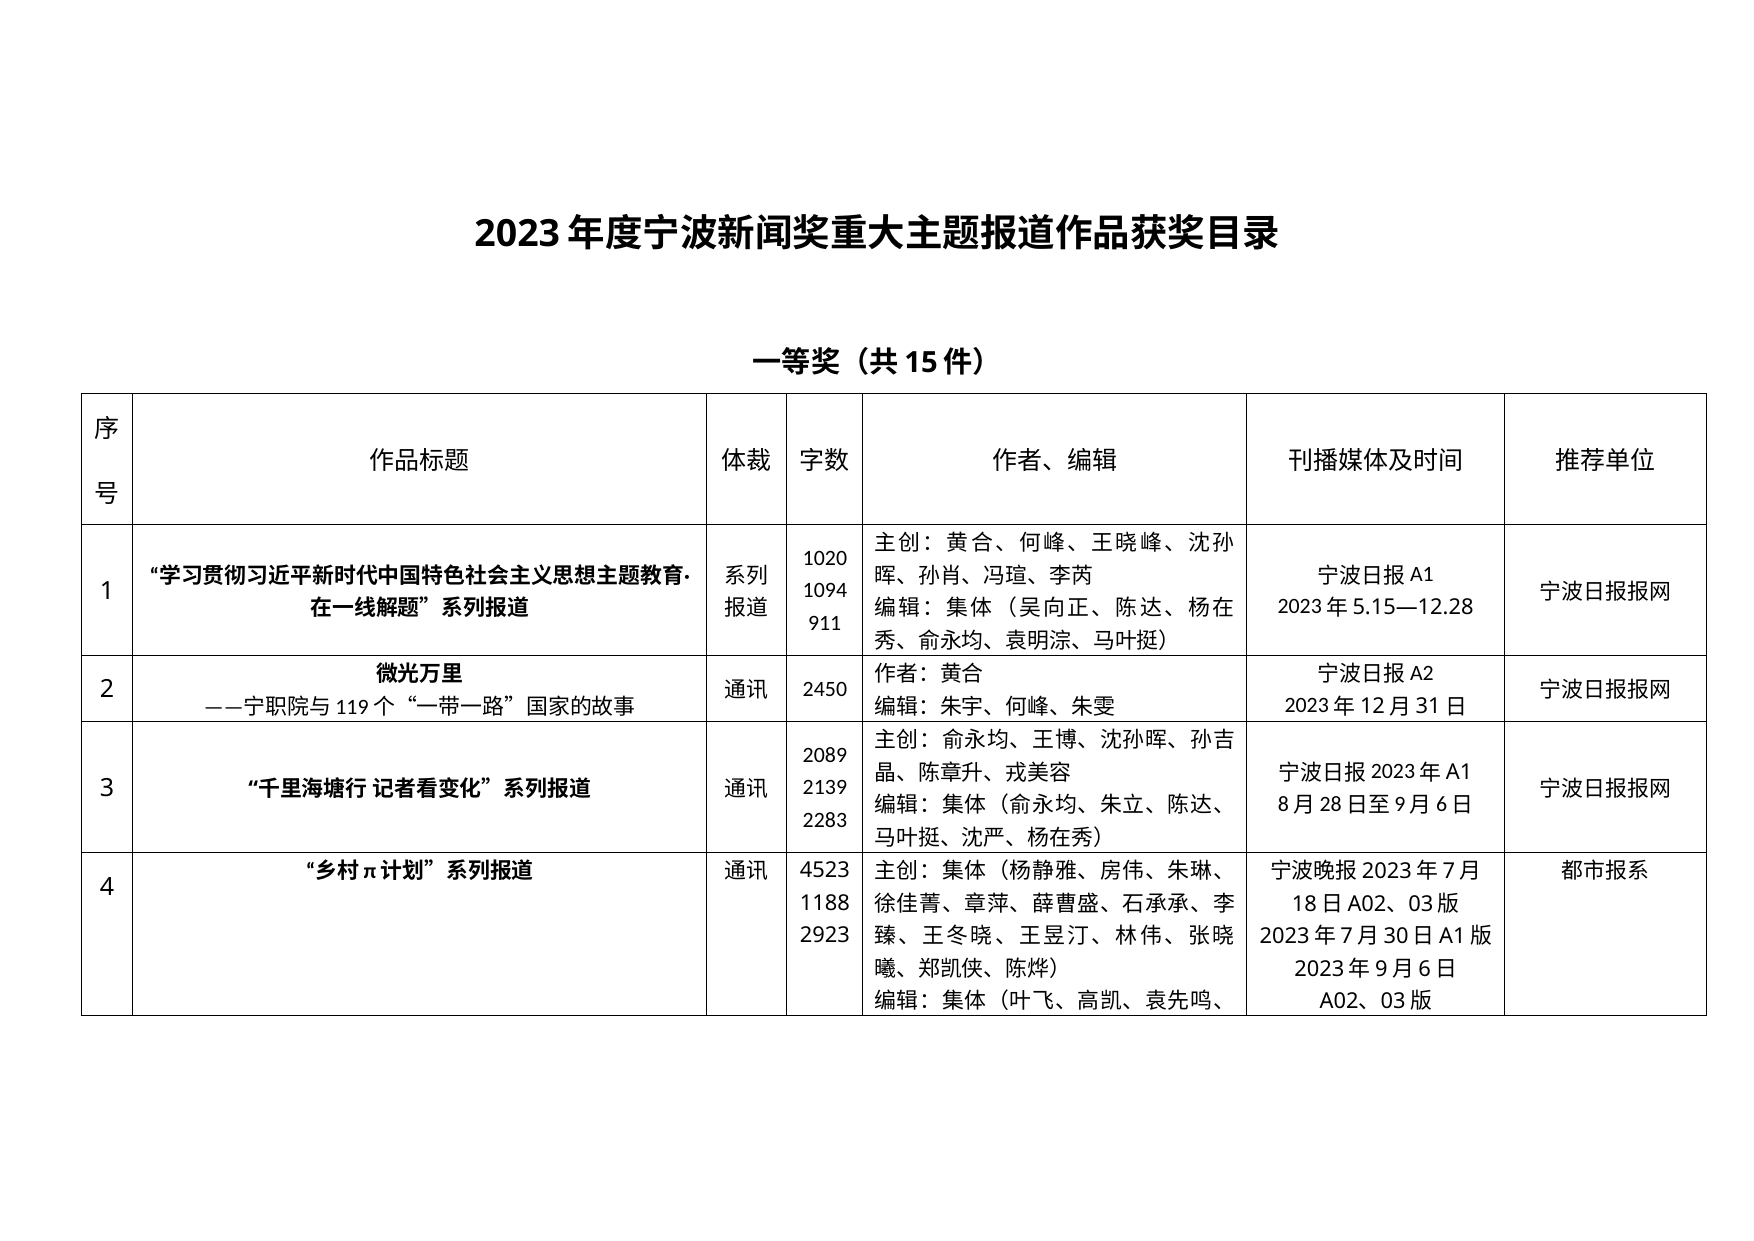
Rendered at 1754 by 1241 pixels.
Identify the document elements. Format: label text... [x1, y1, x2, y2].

table_cell 3 [82, 722, 132, 852]
table_cell 2 [82, 656, 132, 721]
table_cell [863, 853, 1246, 1015]
text 一等奖（共15件） [150, 328, 1604, 393]
table_cell 主创：俞永均、王博、沈孙晖、孙吉晶、陈章升、戎美容 编辑：集体（俞永均、朱立、陈达、马叶挺、沈严、杨在秀） [863, 722, 1246, 852]
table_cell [1247, 853, 1504, 1015]
table_cell 宁波日报报网 [1505, 656, 1706, 721]
text 2023年度宁波新闻奖重大主题报道作品获奖目录 [150, 198, 1604, 263]
table_cell 宁波日报 A1 2023年5.15—12.28 [1247, 525, 1504, 655]
table_cell 宁波日报 A2 2023年 12月31日 [1247, 656, 1504, 721]
table_cell 主创：黄合、何峰、王晓峰、沈孙晖、孙肖、冯瑄、李芮 编辑：集体（吴向正、陈达、杨在秀、俞永均、袁明淙、马叶挺） [863, 525, 1246, 655]
table_header 字数 [787, 394, 862, 524]
table_cell 1020 1094 911 [787, 525, 862, 655]
table_cell 都市报系 [1505, 853, 1706, 1015]
table_header 推荐单位 [1505, 394, 1706, 524]
table_cell 宁波日报报网 [1505, 525, 1706, 655]
table_cell 通讯 [707, 656, 786, 721]
table_cell “千里海塘行 记者看变化”系列报道 [133, 722, 706, 852]
table_cell “学习贯彻习近平新时代中国特色社会主义思想主题教育·在一线解题”系列报道 [133, 525, 706, 655]
table_header 体裁 [707, 394, 786, 524]
table_cell 系列报道 [707, 525, 786, 655]
table_cell 4523 1188 2923 [787, 853, 862, 1015]
table_cell 208921392283 [787, 722, 862, 852]
table_header 作者、编辑 [863, 394, 1246, 524]
table_header 序 号 [82, 394, 132, 524]
table_cell “乡村π计划”系列报道 [133, 853, 706, 1015]
table_cell 宁波日报报网 [1505, 722, 1706, 852]
table_cell 宁波日报2023年A1 8月28日至9月6日 [1247, 722, 1504, 852]
table_cell 微光万里 ——宁职院与119个“一带一路”国家的故事 [133, 656, 706, 721]
table_cell 2450 [787, 656, 862, 721]
table_cell 1 [82, 525, 132, 655]
table_cell 作者：黄合 编辑：朱宇、何峰、朱雯 [863, 656, 1246, 721]
table_header 刊播媒体及时间 [1247, 394, 1504, 524]
table_cell 通讯 [707, 722, 786, 852]
table_cell 通讯 [707, 853, 786, 1015]
table_header 作品标题 [133, 394, 706, 524]
table_cell 4 [82, 853, 132, 1015]
